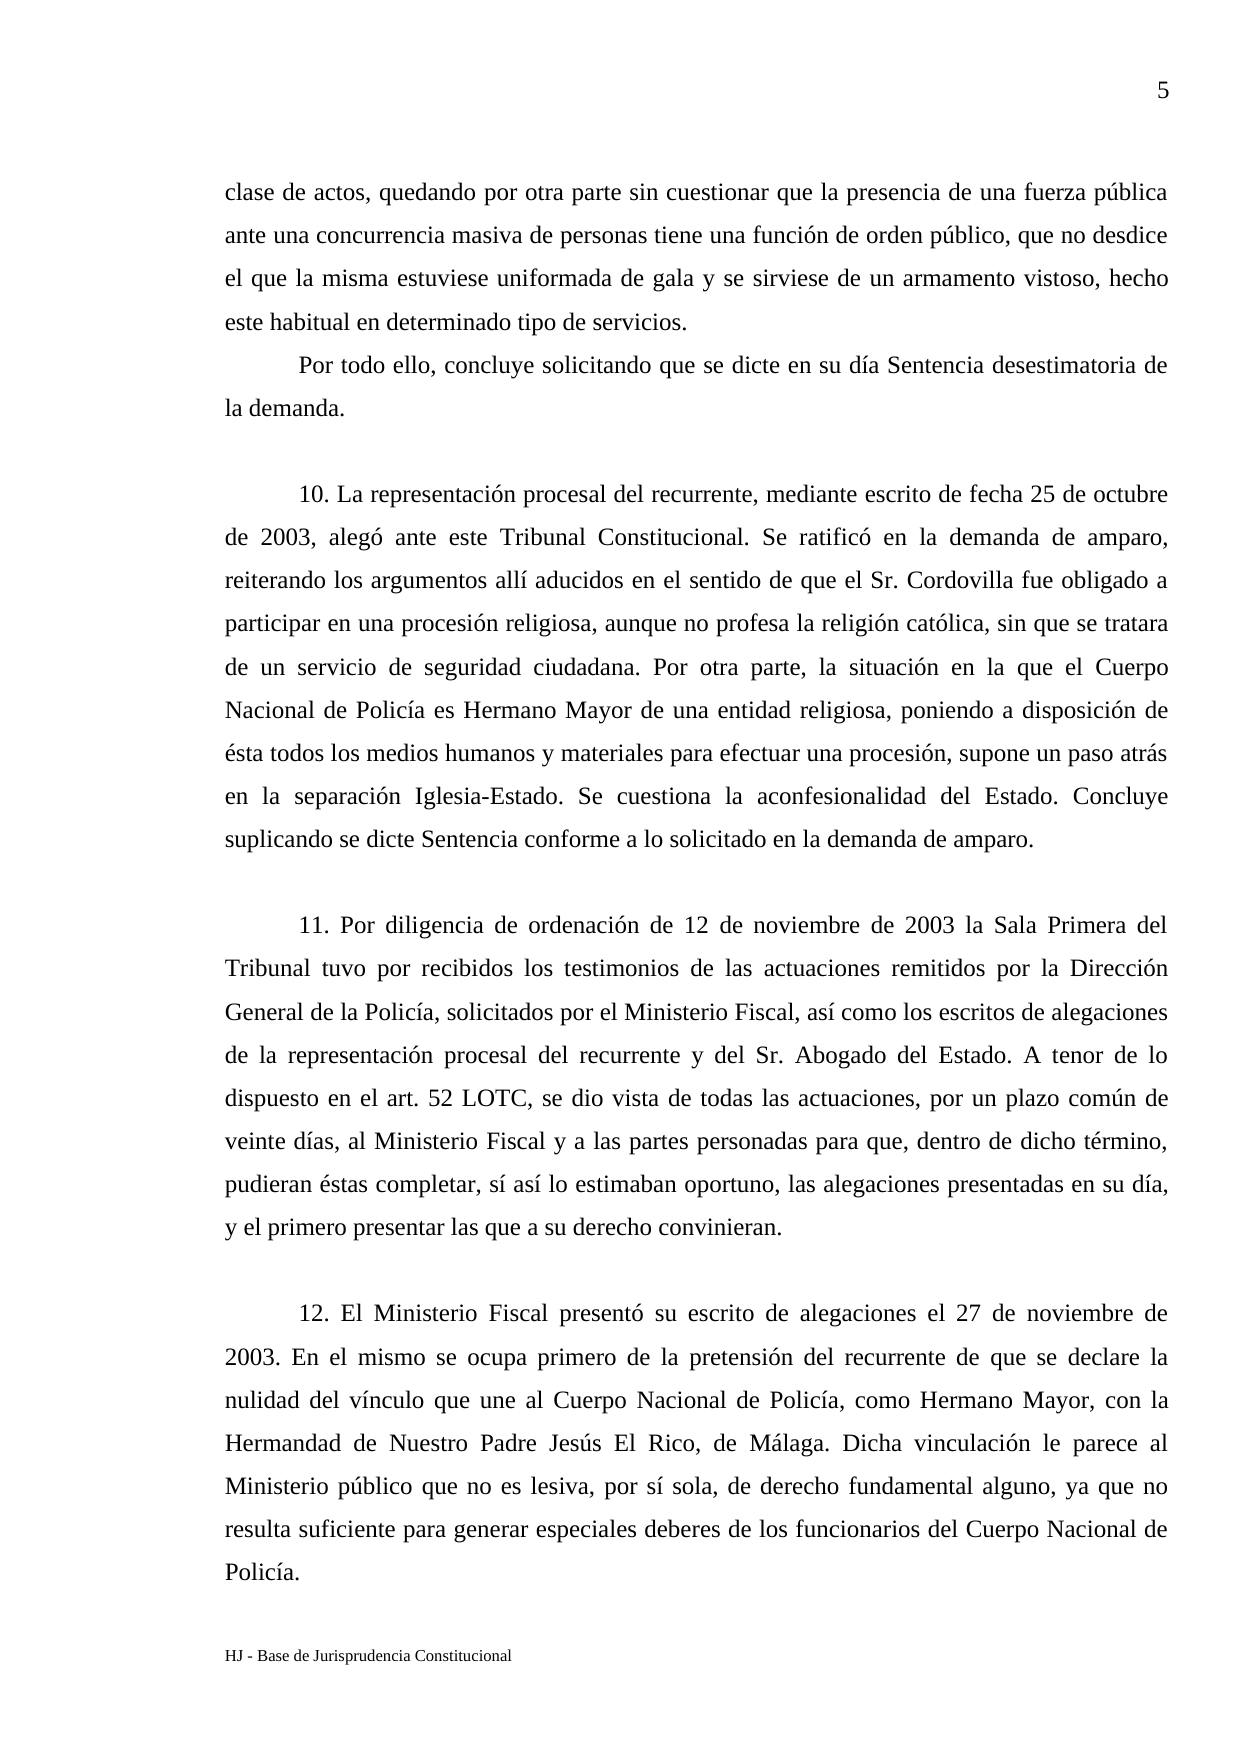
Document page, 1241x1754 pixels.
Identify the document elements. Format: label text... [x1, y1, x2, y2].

text 11. Por diligencia de ordenación de 12 de noviembre de 2003 la Sala Primera del Tribunal tuvo por recibidos los testimonios de las actuaciones remitidos por la Dirección General de la Policía, solicitados por el Ministerio Fiscal, así como los escritos de alegaciones de la representación procesal del recurrente y del Sr. Abogado del Estado. A tenor de lo dispuesto en el art. 52 LOTC, se dio vista de todas las actuaciones, por un plazo común de veinte días, al Ministerio Fiscal y a las partes personadas para que, dentro de dicho término, pudieran éstas completar, sí así lo estimaban oportuno, las alegaciones presentadas en su día, y el primero presentar las que a su derecho convinieran. [224, 910, 1169, 1241]
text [224, 177, 1169, 335]
text 10. La representación procesal del recurrente, mediante escrito de fecha 25 de octubre de 2003, alegó ante este Tribunal Constitucional. Se ratificó en la demanda de amparo, reiterando los argumentos allí aducidos en el sentido de que el Sr. Cordovilla fue obligado a participar en una procesión religiosa, aunque no profesa la religión católica, sin que se tratara de un servicio de seguridad ciudadana. Por otra parte, la situación en la que el Cuerpo Nacional de Policía es Hermano Mayor de una entidad religiosa, poniendo a disposición de ésta todos los medios humanos y materiales para efectuar una procesión, supone un paso atrás en la separación Iglesia-Estado. Se cuestiona la aconfesionalidad del Estado. Concluye suplicando se dicte Sentencia conforme a lo solicitado en la demanda de amparo. [224, 479, 1169, 853]
text Por todo ello, concluye solicitando que se dicte en su día Sentencia desestimatoria de la demanda. [224, 350, 1169, 422]
text 12. El Ministerio Fiscal presentó su escrito de alegaciones el 27 de noviembre de 2003. En el mismo se ocupa primero de la pretensión del recurrente de que se declare la nulidad del vínculo que une al Cuerpo Nacional de Policía, como Hermano Mayor, con la Hermandad de Nuestro Padre Jesús El Rico, de Málaga. Dicha vinculación le parece al Ministerio público que no es lesiva, por sí sola, de derecho fundamental alguno, ya que no resulta suficiente para generar especiales deberes de los funcionarios del Cuerpo Nacional de Policía. [224, 1298, 1169, 1586]
